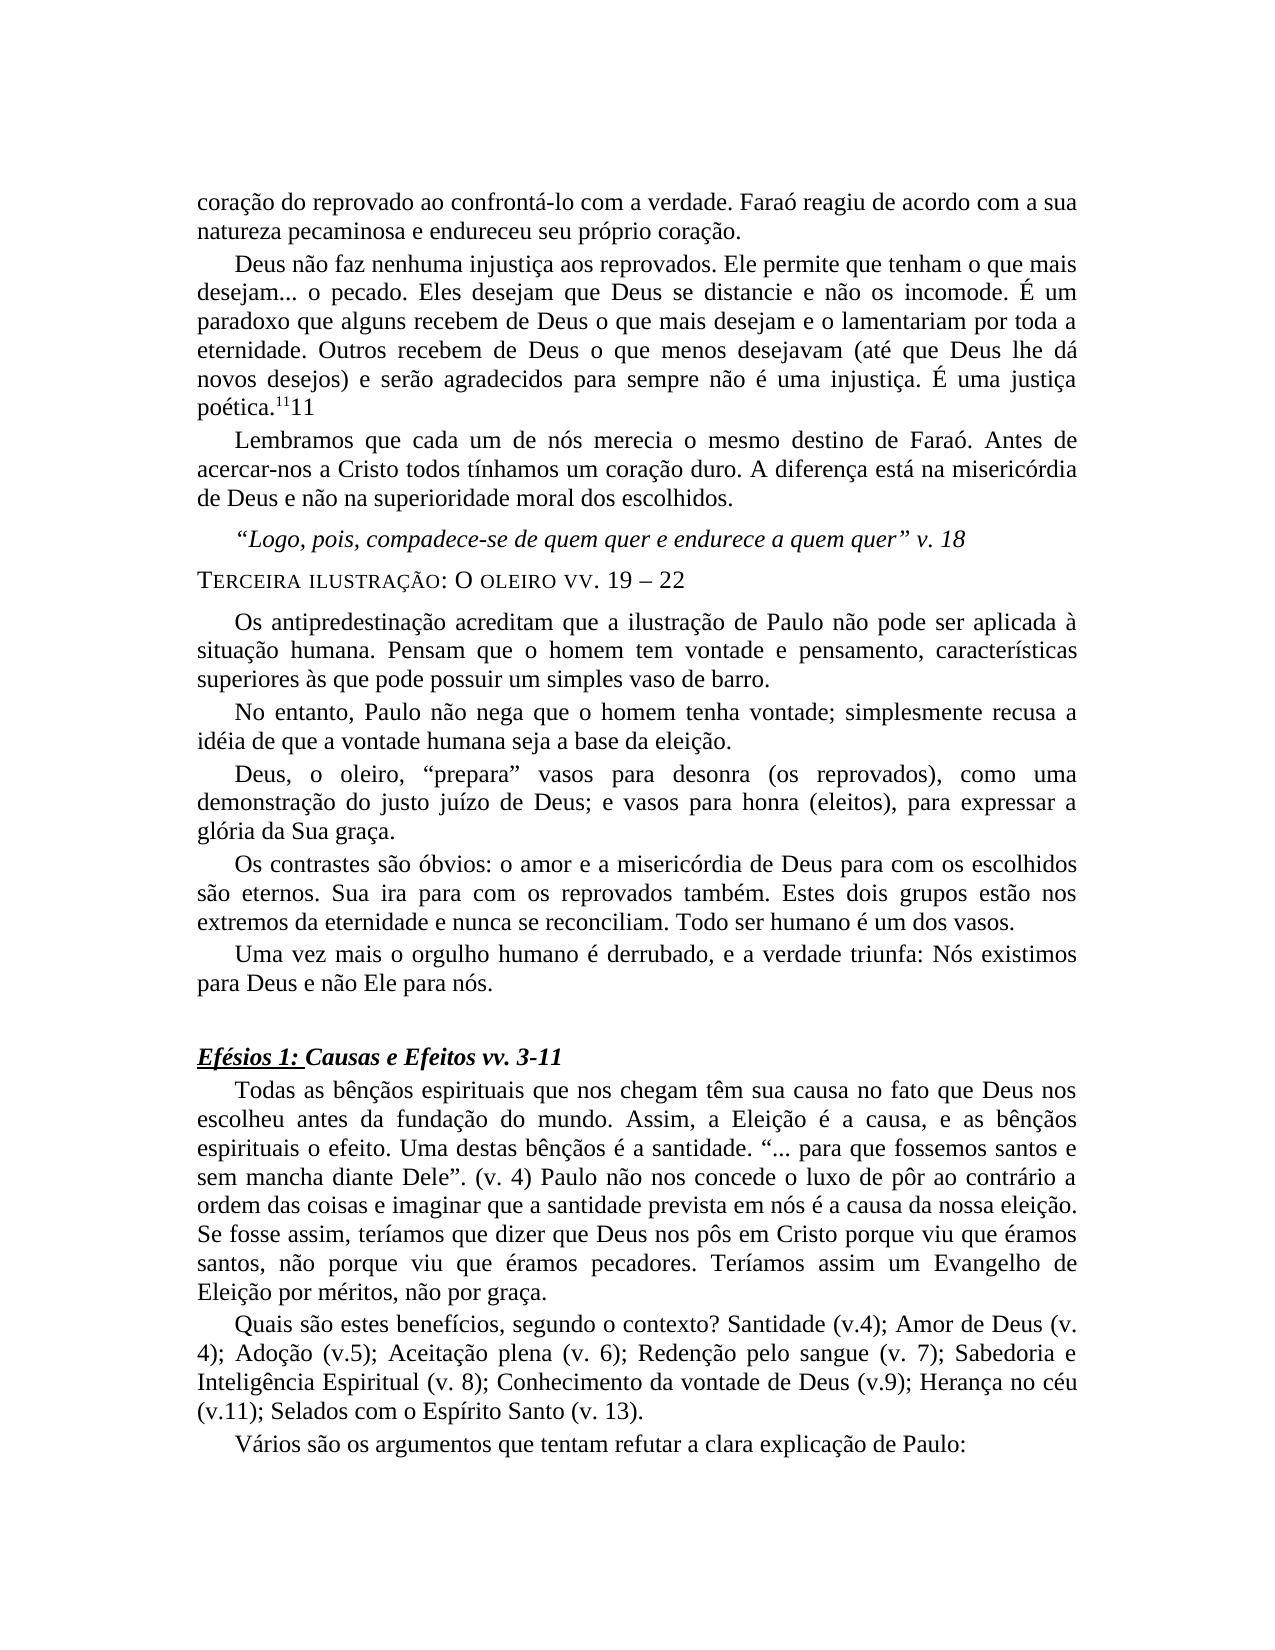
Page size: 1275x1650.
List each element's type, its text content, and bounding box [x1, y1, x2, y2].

text Todas as bênçãos espirituais que nos chegam têm sua causa no fato que Deus nos escolheu antes da fundação do mundo. Assim, a Eleição é a causa, e as bênçãos espirituais o efeito. Uma destas bênçãos é a santidade. “... para que fossemos santos e sem mancha diante Dele”. (v. 4) Paulo não nos concede o luxo de pôr ao contrário a ordem das coisas e imaginar que a santidade prevista em nós é a causa da nossa eleição. Se fosse assim, teríamos que dizer que Deus nos pôs em Cristo porque viu que éramos santos, não porque viu que éramos pecadores. Teríamos assim um Evangelho de Eleição por méritos, não por graça. [197, 1075, 1078, 1305]
text Os antipredestinação acreditam que a ilustração de Paulo não pode ser aplicada à situação humana. Pensam que o homem tem vontade e pensamento, características superiores às que pode possuir um simples vaso de barro. [197, 607, 1078, 693]
text Deus, o oleiro, “prepara” vasos para desonra (os reprovados), como uma demonstração do justo juízo de Deus; e vasos para honra (eleitos), para expressar a glória da Sua graça. [197, 759, 1078, 845]
text “Logo, pois, compadece-se de quem quer e endurece a quem quer” v. 18 [234, 524, 1041, 553]
subtitle Efésios 1: Causas e Efeitos vv. 3-11 [197, 1042, 1078, 1071]
text Deus não faz nenhuma injustiça aos reprovados. Ele permite que tenham o que mais desejam... o pecado. Eles desejam que Deus se distancie e não os incomode. É um paradoxo que alguns recebem de Deus o que mais desejam e o lamentariam por toda a eternidade. Outros recebem de Deus o que menos desejavam (até que Deus lhe dá novos desejos) e serão agradecidos para sempre não é uma injustiça. É uma justiça poética.11 [197, 249, 1078, 421]
text Lembramos que cada um de nós merecia o mesmo destino de Faraó. Antes de acercar-nos a Cristo todos tínhamos um coração duro. A diferença está na misericórdia de Deus e não na superioridade moral dos escolhidos. [197, 425, 1078, 512]
subtitle Terceira ilustração: O oleiro vv. 19 – 22 [197, 565, 1078, 594]
text No entanto, Paulo não nega que o homem tenha vontade; simplesmente recusa a idéia de que a vontade humana seja a base da eleição. [197, 697, 1078, 754]
text Vários são os argumentos que tentam refutar a clara explicação de Paulo: [197, 1429, 1078, 1457]
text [197, 187, 1078, 244]
text Os contrastes são óbvios: o amor e a misericórdia de Deus para com os escolhidos são eternos. Sua ira para com os reprovados também. Estes dois grupos estão nos extremos da eternidade e nunca se reconciliam. Todo ser humano é um dos vasos. [197, 849, 1078, 935]
text Uma vez mais o orgulho humano é derrubado, e a verdade triunfa: Nós existimos para Deus e não Ele para nós. [197, 939, 1078, 997]
text Quais são estes benefícios, segundo o contexto? Santidade (v.4); Amor de Deus (v. 4); Adoção (v.5); Aceitação plena (v. 6); Redenção pelo sangue (v. 7); Sabedoria e Inteligência Espiritual (v. 8); Conhecimento da vontade de Deus (v.9); Herança no céu (v.11); Selados com o Espírito Santo (v. 13). [197, 1309, 1078, 1424]
